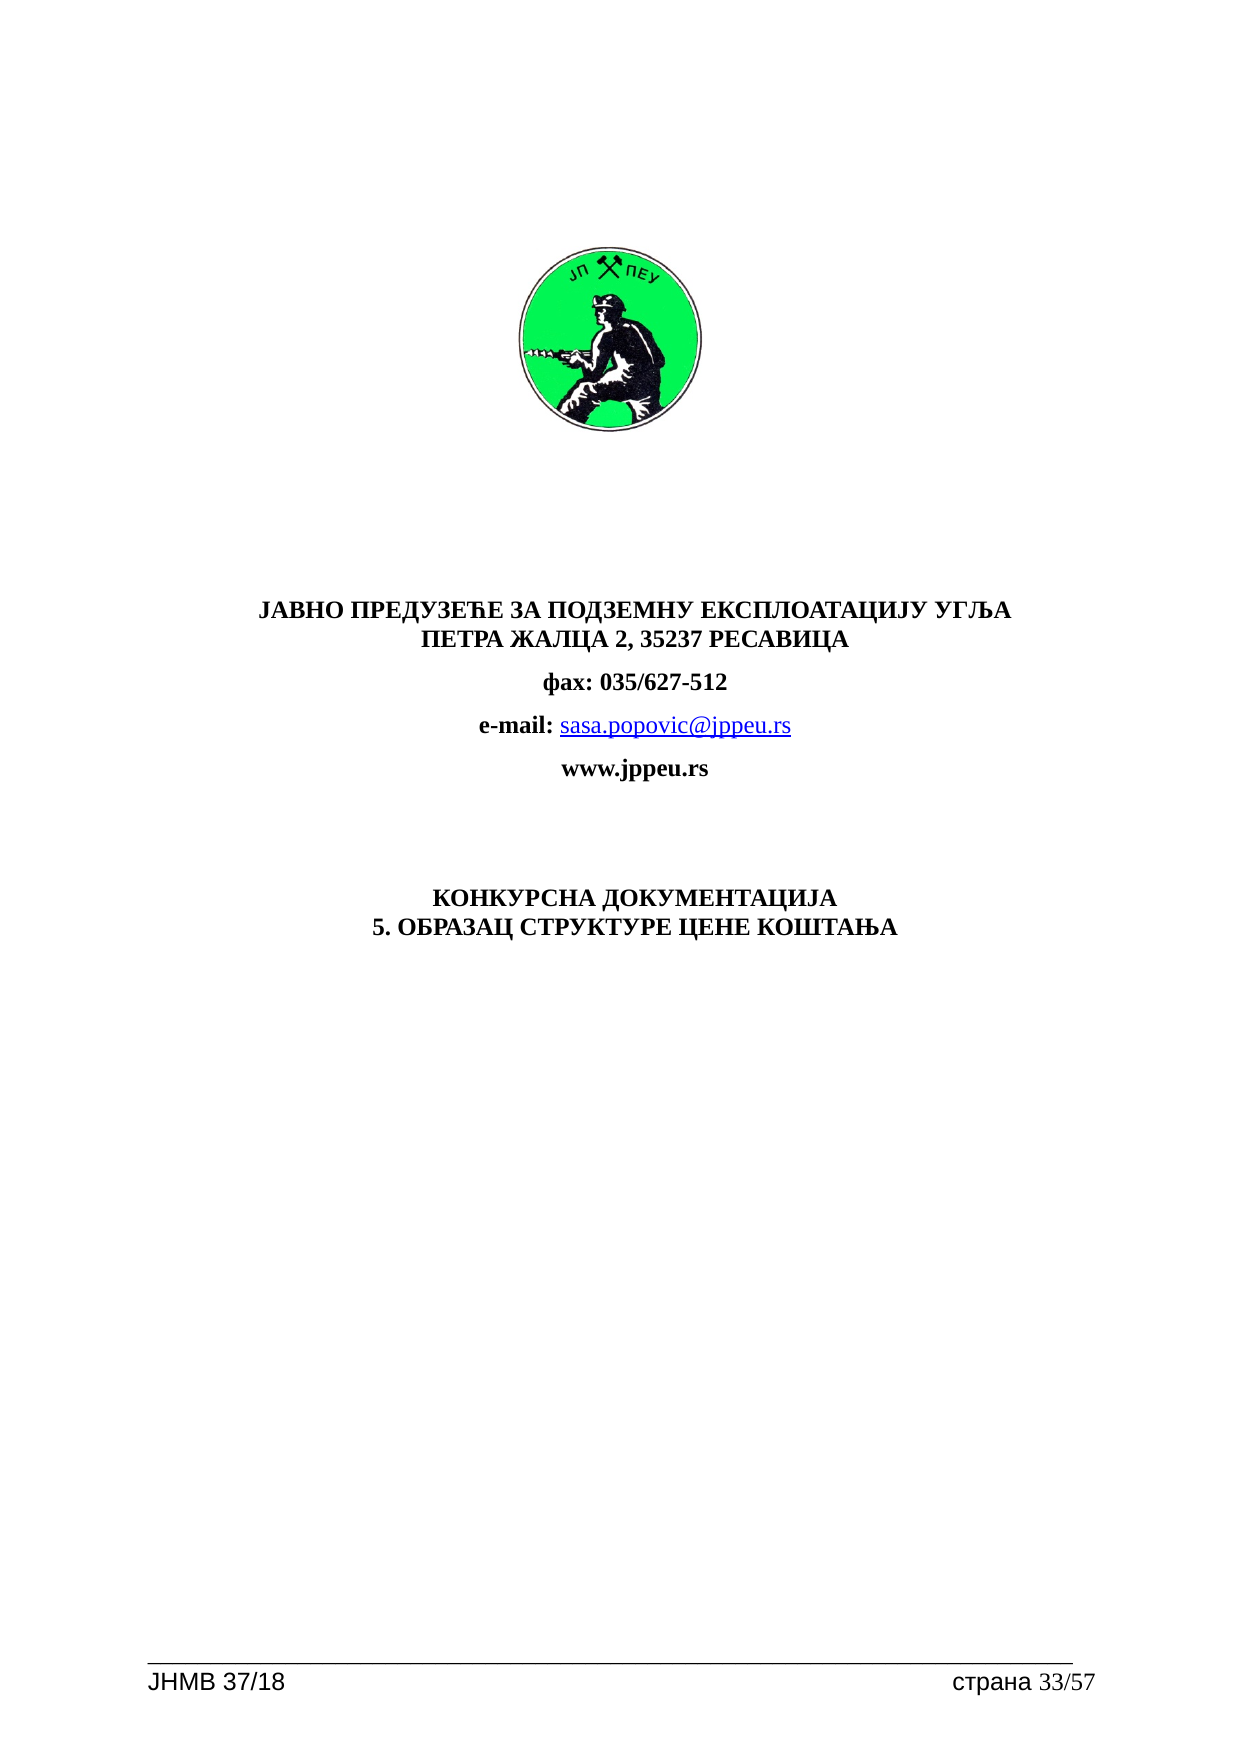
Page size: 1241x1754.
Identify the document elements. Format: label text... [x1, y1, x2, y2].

text ПЕТРА ЖАЛЦА 2, 35237 РЕСАВИЦА [148, 624, 1122, 653]
text ЈАВНО ПРЕДУЗЕЋЕ ЗА ПОДЗЕМНУ ЕКСПЛОАТАЦИЈУ УГЉА [148, 595, 1122, 624]
list 5. ОБРАЗАЦ СТРУКТУРЕ ЦЕНЕ КОШТАЊА [148, 912, 1122, 940]
text www.jppeu.rs [148, 753, 1122, 782]
text e-mail: sasa.popovic@jppeu.rs [148, 710, 1122, 739]
list КОНКУРСНА ДОКУМЕНТАЦИЈА [148, 883, 1122, 912]
text фаx: 035/627-512 [148, 667, 1122, 696]
picture [517, 246, 703, 433]
